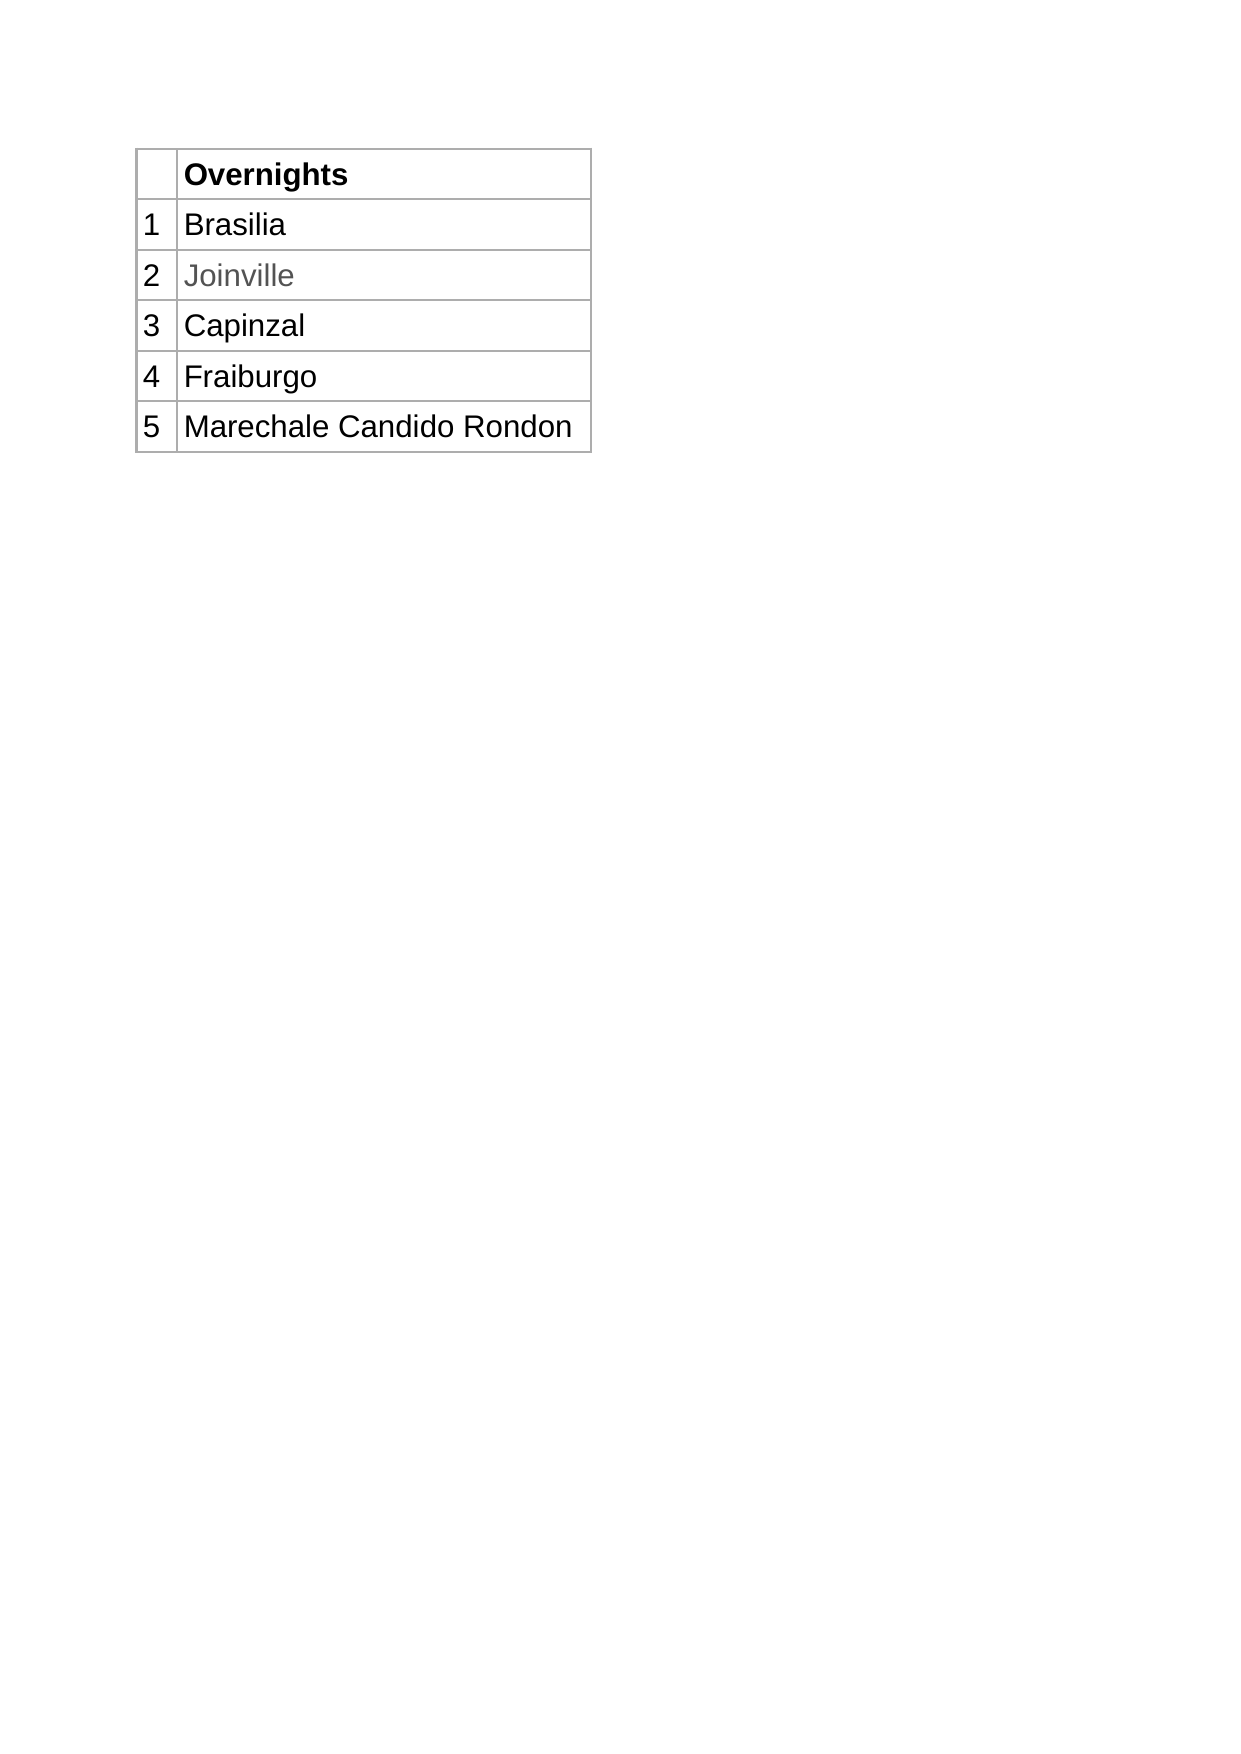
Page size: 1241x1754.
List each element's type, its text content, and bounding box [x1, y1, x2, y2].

table_cell Capinzal [178, 301, 590, 350]
table_cell 3 [138, 301, 176, 350]
table_cell Marechale Candido Rondon [178, 402, 590, 451]
table_cell 2 [138, 251, 176, 299]
table_cell Fraiburgo [178, 352, 590, 400]
table_header Overnights [178, 150, 590, 198]
table_cell Joinville [178, 251, 590, 299]
table_cell Brasilia [178, 200, 590, 249]
table_cell 4 [138, 352, 176, 400]
table_cell 1 [138, 200, 176, 249]
table_header [138, 150, 176, 198]
table_cell 5 [138, 402, 176, 451]
